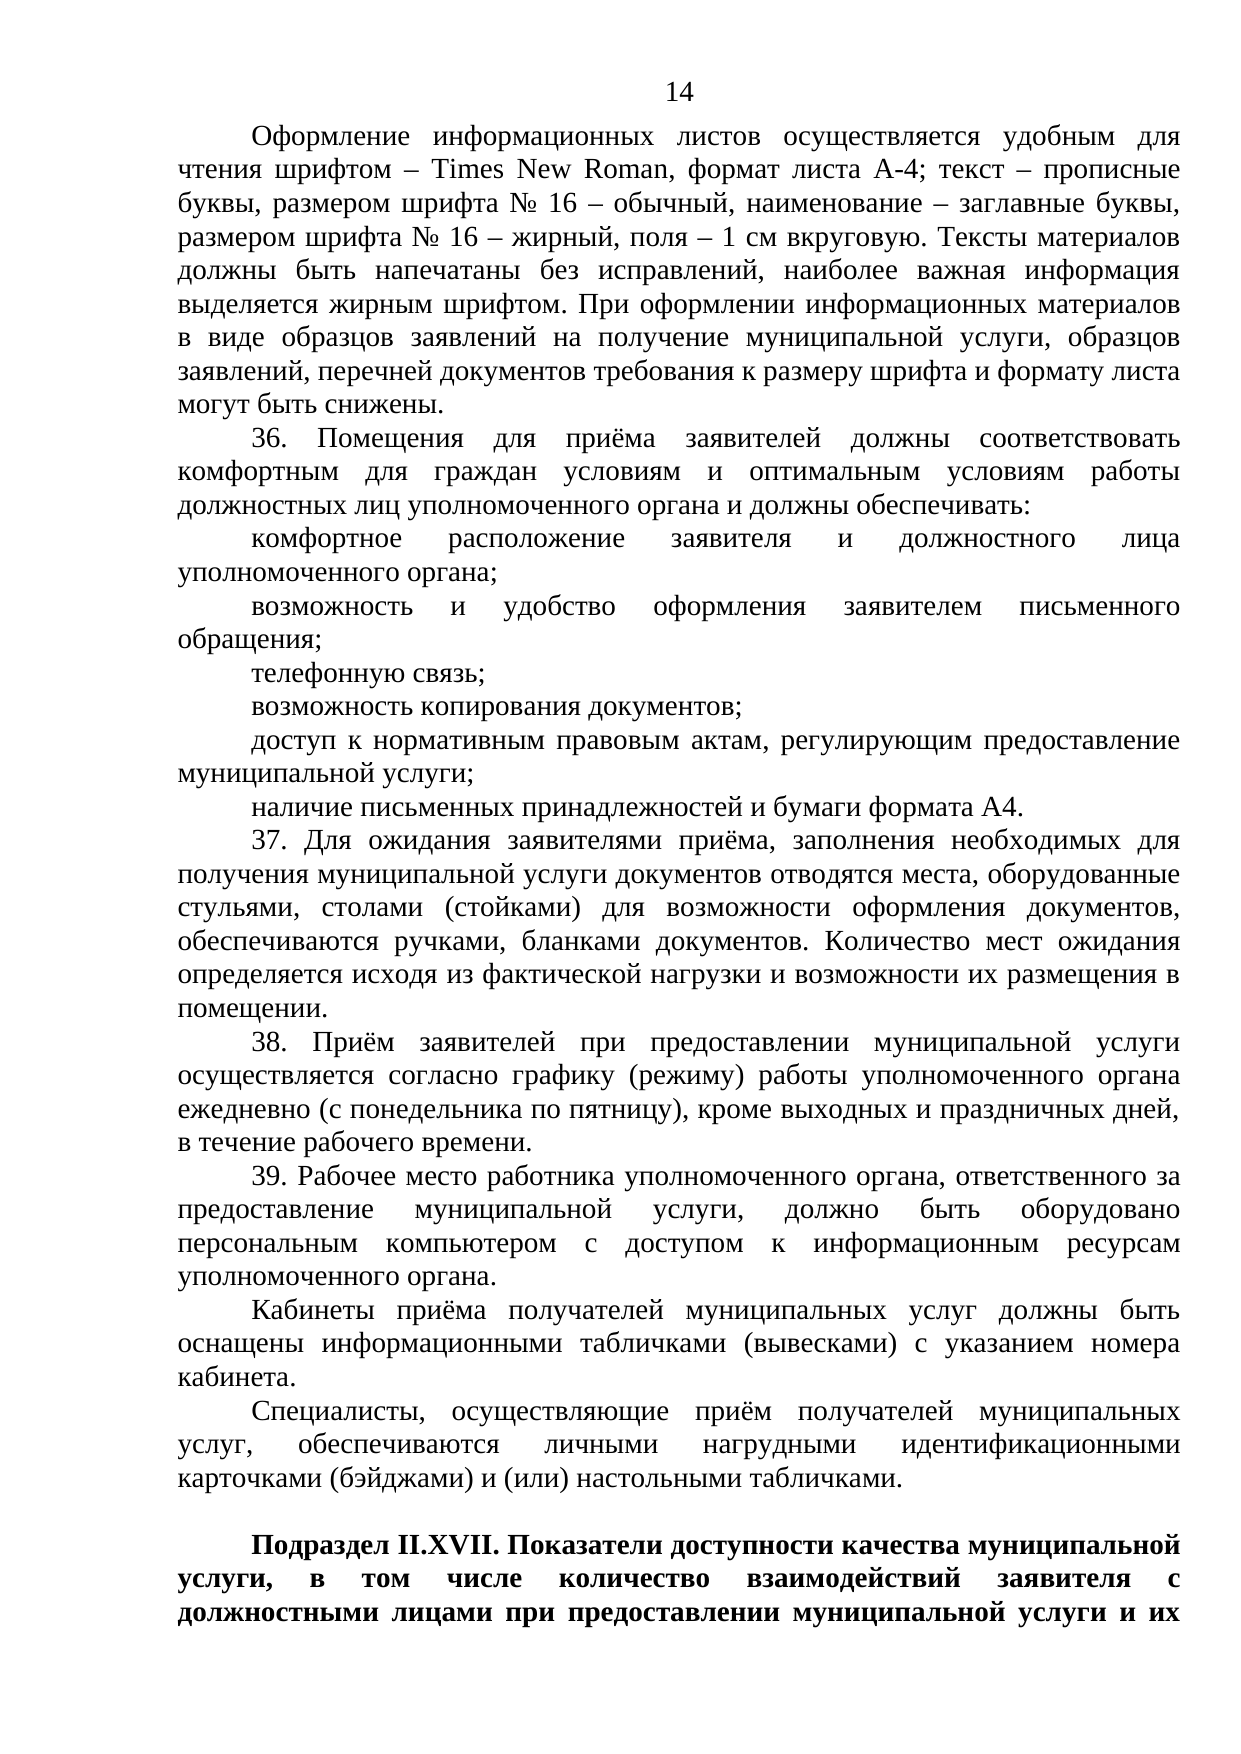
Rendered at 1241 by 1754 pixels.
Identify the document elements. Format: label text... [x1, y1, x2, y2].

text комфортное расположение заявителя и должностного лица уполномоченного органа; [177, 521, 1181, 588]
text возможность копирования документов; [177, 688, 1181, 722]
text доступ к нормативным правовым актам, регулирующим предоставление муниципальной услуги; [177, 722, 1181, 789]
text Кабинеты приёма получателей муниципальных услуг должны быть оснащены информационными табличками (вывесками) с указанием номера кабинета. [177, 1292, 1181, 1393]
text Оформление информационных листов осуществляется удобным для чтения шрифтом – Times New Roman, формат листа A-4; текст – прописные буквы, размером шрифта № 16 – обычный, наименование – заглавные буквы, размером шрифта № 16 – жирный, поля – вкруговую. Тексты материалов должны быть напечатаны без исправлений, наиболее важная информация выделяется жирным шрифтом. При оформлении информационных материалов в виде образцов заявлений на получение муниципальной услуги, образцов заявлений, перечней документов требования к размеру шрифта и формату листа могут быть снижены. [177, 118, 1181, 420]
text телефонную связь; [177, 655, 1181, 688]
text наличие письменных принадлежностей и бумаги формата A4. [177, 789, 1181, 822]
text 39. Рабочее место работника уполномоченного органа, ответственного за предоставление муниципальной услуги, должно быть оборудовано персональным компьютером с доступом к информационным ресурсам уполномоченного органа. [177, 1158, 1181, 1292]
text возможность и удобство оформления заявителем письменного обращения; [177, 588, 1181, 655]
text 36. Помещения для приёма заявителей должны соответствовать комфортным для граждан условиям и оптимальным условиям работы должностных лиц уполномоченного органа и должны обеспечивать: [177, 420, 1181, 521]
text Специалисты, осуществляющие приём получателей муниципальных услуг, обеспечиваются личными нагрудными идентификационными карточками (бэйджами) и (или) настольными табличками. [177, 1393, 1181, 1493]
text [177, 1527, 1181, 1627]
text 38. Приём заявителей при предоставлении муниципальной услуги осуществляется согласно графику (режиму) работы уполномоченного органа ежедневно (с понедельника по пятницу), кроме выходных и праздничных дней, в течение рабочего времени. [177, 1024, 1181, 1158]
text 37. Для ожидания заявителями приёма, заполнения необходимых для получения муниципальной услуги документов отводятся места, оборудованные стульями, столами (стойками) для возможности оформления документов, обеспечиваются ручками, бланками документов. Количество мест ожидания определяется исходя из фактической нагрузки и возможности их размещения в помещении. [177, 822, 1181, 1024]
